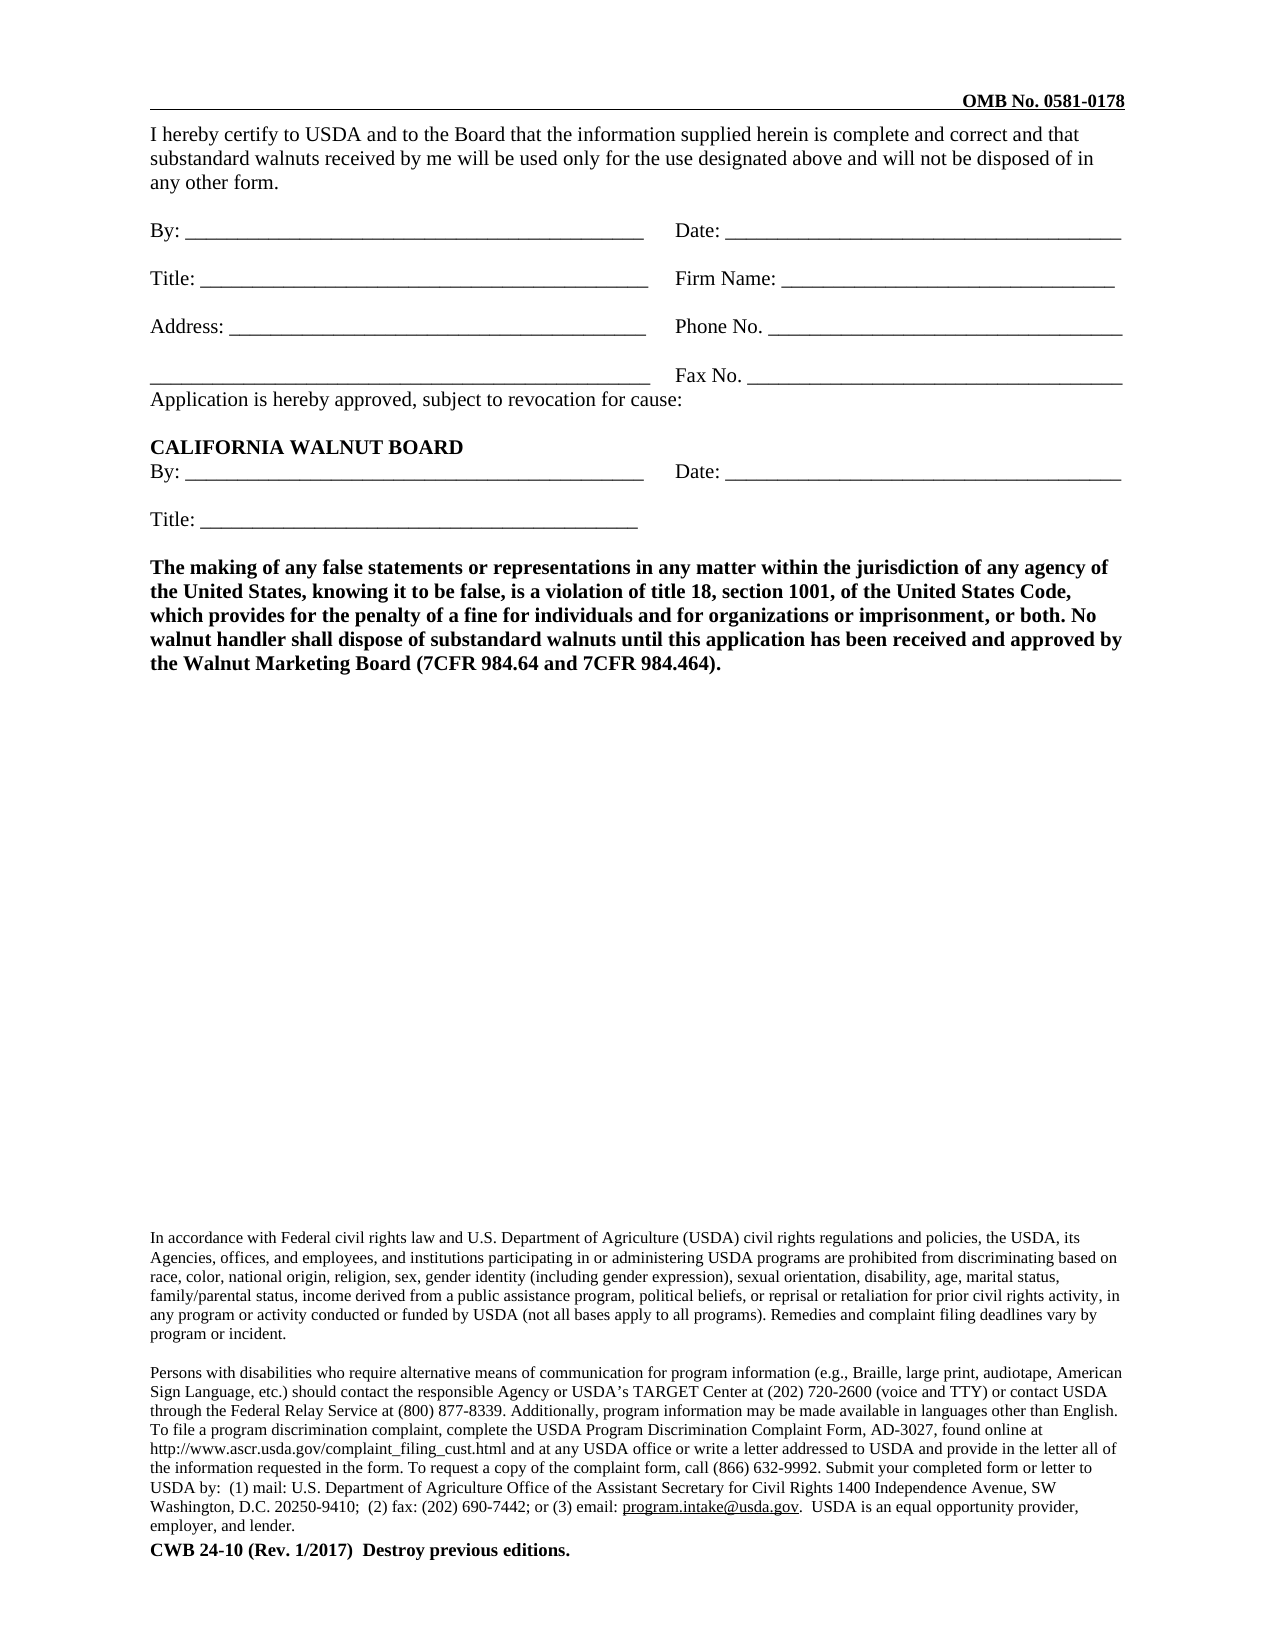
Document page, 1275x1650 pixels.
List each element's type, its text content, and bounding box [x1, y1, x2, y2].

text By: ____________________________________________ Date: ______________________________________ [150, 459, 1125, 483]
text Address: ________________________________________ Phone No. __________________________________ [150, 314, 1125, 338]
subtitle CALIFORNIA WALNUT BOARD [150, 435, 1125, 459]
text Title: __________________________________________ [150, 507, 1125, 531]
text In accordance with Federal civil rights law and U.S. Department of Agriculture (USDA) civil rights regulations and policies, the USDA, its Agencies, offices, and employees, and institutions participating in or administering USDA programs are prohibited from discriminating based on race, color, national origin, religion, sex, gender identity (including gender expression), sexual orientation, disability, age, marital status, family/parental status, income derived from a public assistance program, political beliefs, or reprisal or retaliation for prior civil rights activity, in any program or activity conducted or funded by USDA (not all bases apply to all programs). Remedies and complaint filing deadlines vary by program or incident. [150, 1228, 1125, 1343]
text Title: ___________________________________________ Firm Name: ________________________________ [150, 266, 1125, 290]
text By: ____________________________________________ Date: ______________________________________ [150, 218, 1125, 242]
text To file a program discrimination complaint, complete the USDA Program Discrimination Complaint Form, AD-3027, found online at http://www.ascr.usda.gov/complaint_filing_cust.html and at any USDA office or write a letter addressed to USDA and provide in the letter all of the information requested in the form. To request a copy of the complaint form, call (866) 632-9992. Submit your completed form or letter to USDA by: (1) mail: U.S. Department of Agriculture Office of the Assistant Secretary for Civil Rights 1400 Independence Avenue, SW Washington, D.C. 20250-9410; (2) fax: (202) 690-7442; or (3) email: program.intake@usda.gov. USDA is an equal opportunity provider, employer, and lender. [150, 1420, 1125, 1535]
text ________________________________________________ Fax No. ____________________________________ [150, 362, 1125, 387]
text I hereby certify to USDA and to the Board that the information supplied herein is complete and correct and that substandard walnuts received by me will be used only for the use designated above and will not be disposed of in any other form. [150, 122, 1125, 194]
text Application is hereby approved, subject to revocation for cause: [150, 387, 1125, 411]
text The making of any false statements or representations in any matter within the jurisdiction of any agency of the United States, knowing it to be false, is a violation of title 18, section 1001, of the United States Code, which provides for the penalty of a fine for individuals and for organizations or imprisonment, or both. No walnut handler shall dispose of substandard walnuts until this application has been received and approved by the Walnut Marketing Board (7CFR 984.64 and 7CFR 984.464). [150, 555, 1125, 675]
text Persons with disabilities who require alternative means of communication for program information (e.g., Braille, large print, audiotape, American Sign Language, etc.) should contact the responsible Agency or USDA’s TARGET Center at (202) 720-2600 (voice and TTY) or contact USDA through the Federal Relay Service at (800) 877-8339. Additionally, program information may be made available in languages other than English. [150, 1362, 1125, 1420]
